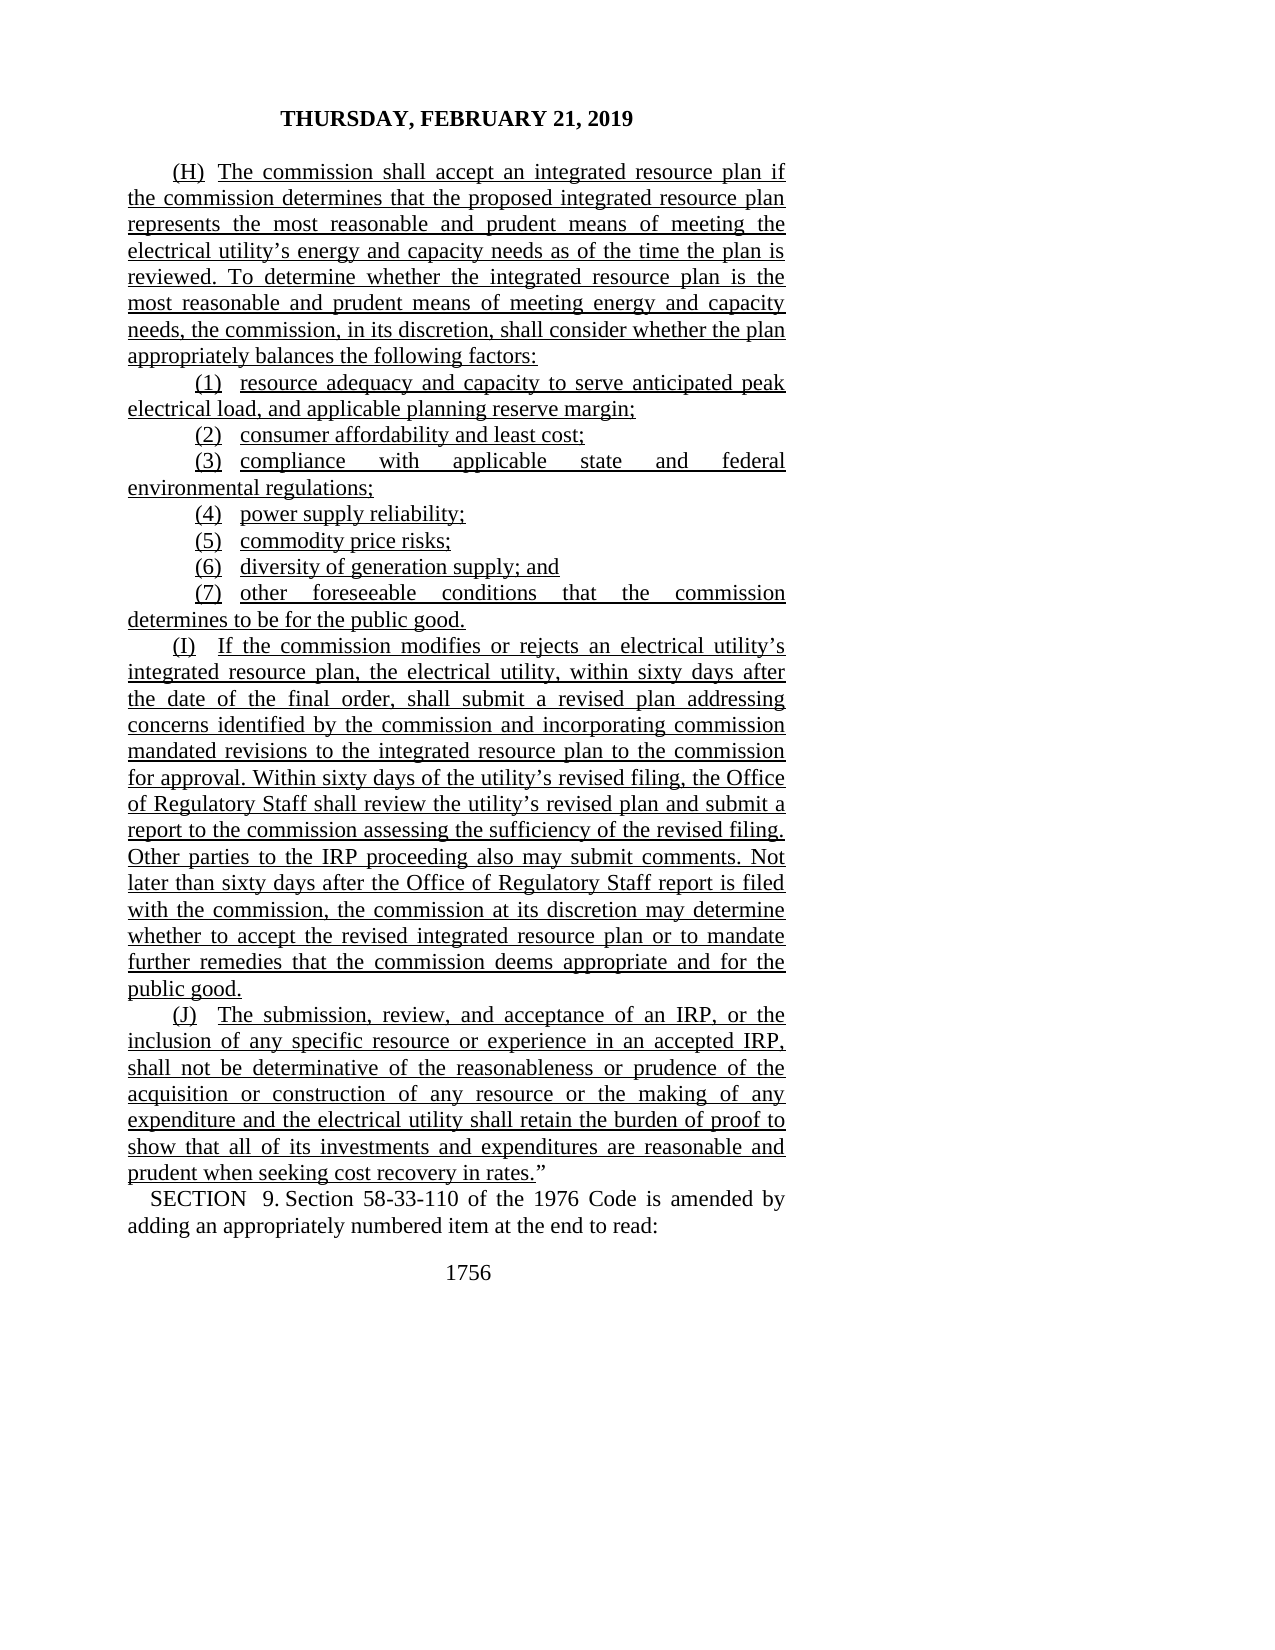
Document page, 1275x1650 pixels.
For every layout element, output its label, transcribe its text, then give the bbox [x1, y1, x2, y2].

text (1) resource adequacy and capacity to serve anticipated peak electrical load, and applicable planning reserve margin; [127, 368, 786, 421]
text (5) commodity price risks; [127, 527, 786, 553]
text (4) power supply reliability; [127, 500, 786, 527]
text (7) other foreseeable conditions that the commission determines to be for the public good. [127, 579, 786, 632]
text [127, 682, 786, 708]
text (6) diversity of generation supply; and [127, 553, 786, 579]
text (H) The commission shall accept an integrated resource plan if the commission determines that the proposed integrated resource plan represents the most reasonable and prudent means of meeting the electrical utility’s energy and capacity needs as of the time the plan is reviewed. To determine whether the integrated resource plan is the most reasonable and prudent means of meeting energy and capacity needs, the commission, in its discretion, shall consider whether the plan appropriately balances the following factors: [127, 158, 786, 207]
text (H) The commission shall accept an integrated resource plan if the commission determines that the proposed integrated resource plan represents the most reasonable and prudent means of meeting the electrical utility’s energy and capacity needs as of the time the plan is reviewed. To determine whether the integrated resource plan is the most reasonable and prudent means of meeting energy and capacity needs, the commission, in its discretion, shall consider whether the plan appropriately balances the following factors: [127, 234, 786, 286]
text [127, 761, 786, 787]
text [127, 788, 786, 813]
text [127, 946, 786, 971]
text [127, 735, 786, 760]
text SECTION 9. Section 58-33-110 of the 1976 Code is amended by adding an appropriately numbered item at the end to read: [127, 1186, 786, 1238]
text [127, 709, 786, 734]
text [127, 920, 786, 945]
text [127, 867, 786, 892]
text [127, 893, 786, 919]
text (J) The submission, review, and acceptance of an IRP, or the inclusion of any specific resource or experience in an accepted IRP, shall not be determinative of the reasonableness or prudence of the acquisition or construction of any resource or the making of any expenditure and the electrical utility shall retain the burden of proof to show that all of its investments and expenditures are reasonable and prudent when seeking cost recovery in rates.” [127, 1001, 786, 1050]
text (3) compliance with applicable state and federal environmental regulations; [127, 448, 786, 500]
text (2) consumer affordability and least cost; [127, 421, 786, 448]
